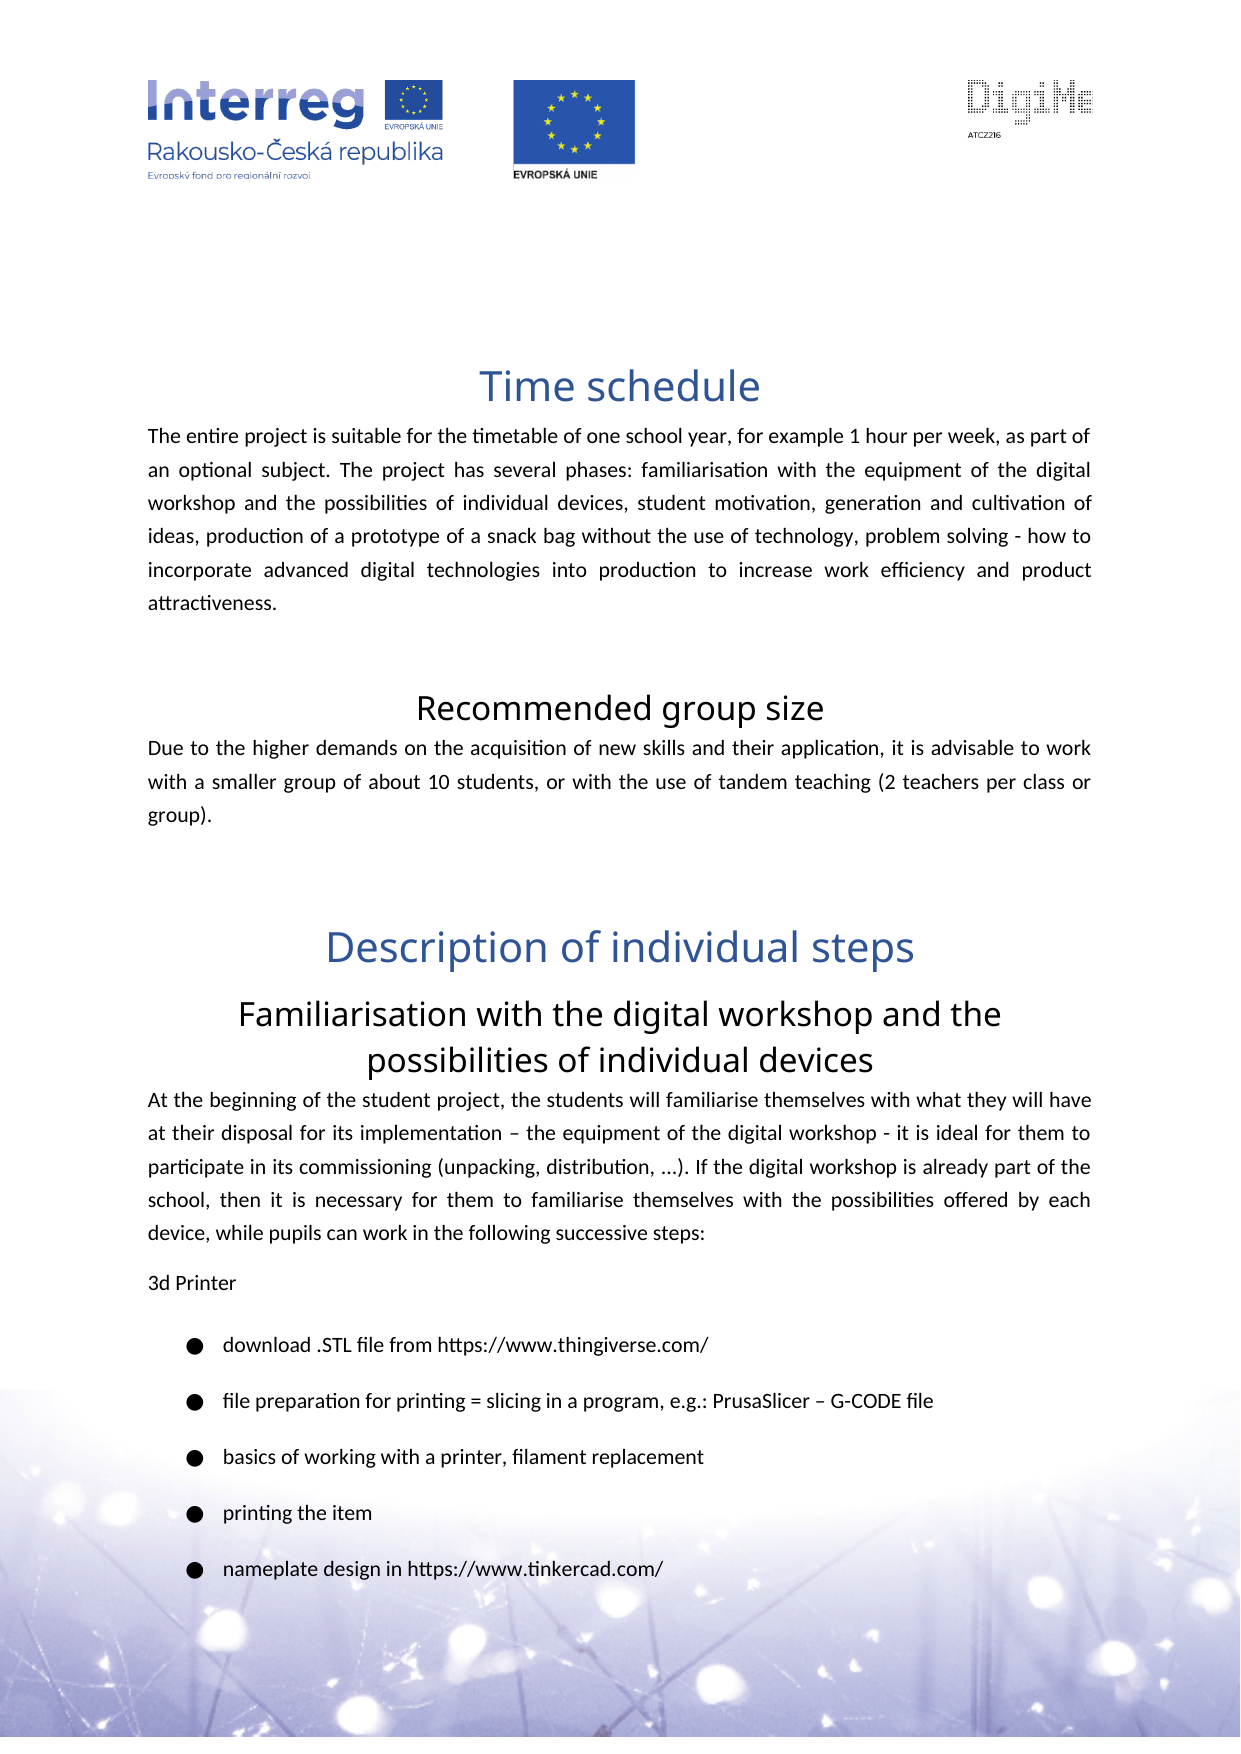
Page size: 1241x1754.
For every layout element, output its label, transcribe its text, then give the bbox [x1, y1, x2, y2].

list printing the item [185, 1488, 1093, 1533]
subtitle Familiarisation with the digital workshop and the possibilities of individual devices [148, 991, 1093, 1082]
list download .STL file from https://www.thingiverse.com/ [185, 1319, 1093, 1364]
list file preparation for printing = slicing in a program, e.g.: PrusaSlicer – G-CODE file [185, 1376, 1093, 1421]
subtitle Time schedule [148, 357, 1093, 414]
text 3d Printer [148, 1269, 1093, 1296]
text At the beginning of the student project, the students will familiarise themselves with what they will have at their disposal for its implementation – the equipment of the digital workshop - it is ideal for them to participate in its commissioning (unpacking, distribution, ...). If the digital workshop is already part of the school, then it is necessary for them to familiarise themselves with the possibilities offered by each device, while pupils can work in the following successive steps: [148, 1086, 1093, 1246]
text The entire project is suitable for the timetable of one school year, for example 1 hour per week, as part of an optional subject. The project has several phases: familiarisation with the equipment of the digital workshop and the possibilities of individual devices, student motivation, generation and cultivation of ideas, production of a prototype of a snack bag without the use of technology, problem solving - how to incorporate advanced digital technologies into production to increase work efficiency and product attractiveness. [148, 422, 1093, 616]
list basics of working with a printer, filament replacement [185, 1432, 1093, 1477]
picture [148, 80, 1093, 179]
subtitle Recommended group size [148, 685, 1093, 730]
subtitle Description of individual steps [148, 918, 1093, 974]
text Due to the higher demands on the acquisition of new skills and their application, it is advisable to work with a smaller group of about 10 students, or with the use of tandem teaching (2 teachers per class or group). [148, 734, 1093, 828]
picture [0, 1388, 1241, 1737]
list nameplate design in https://www.tinkercad.com/ [185, 1544, 1093, 1589]
